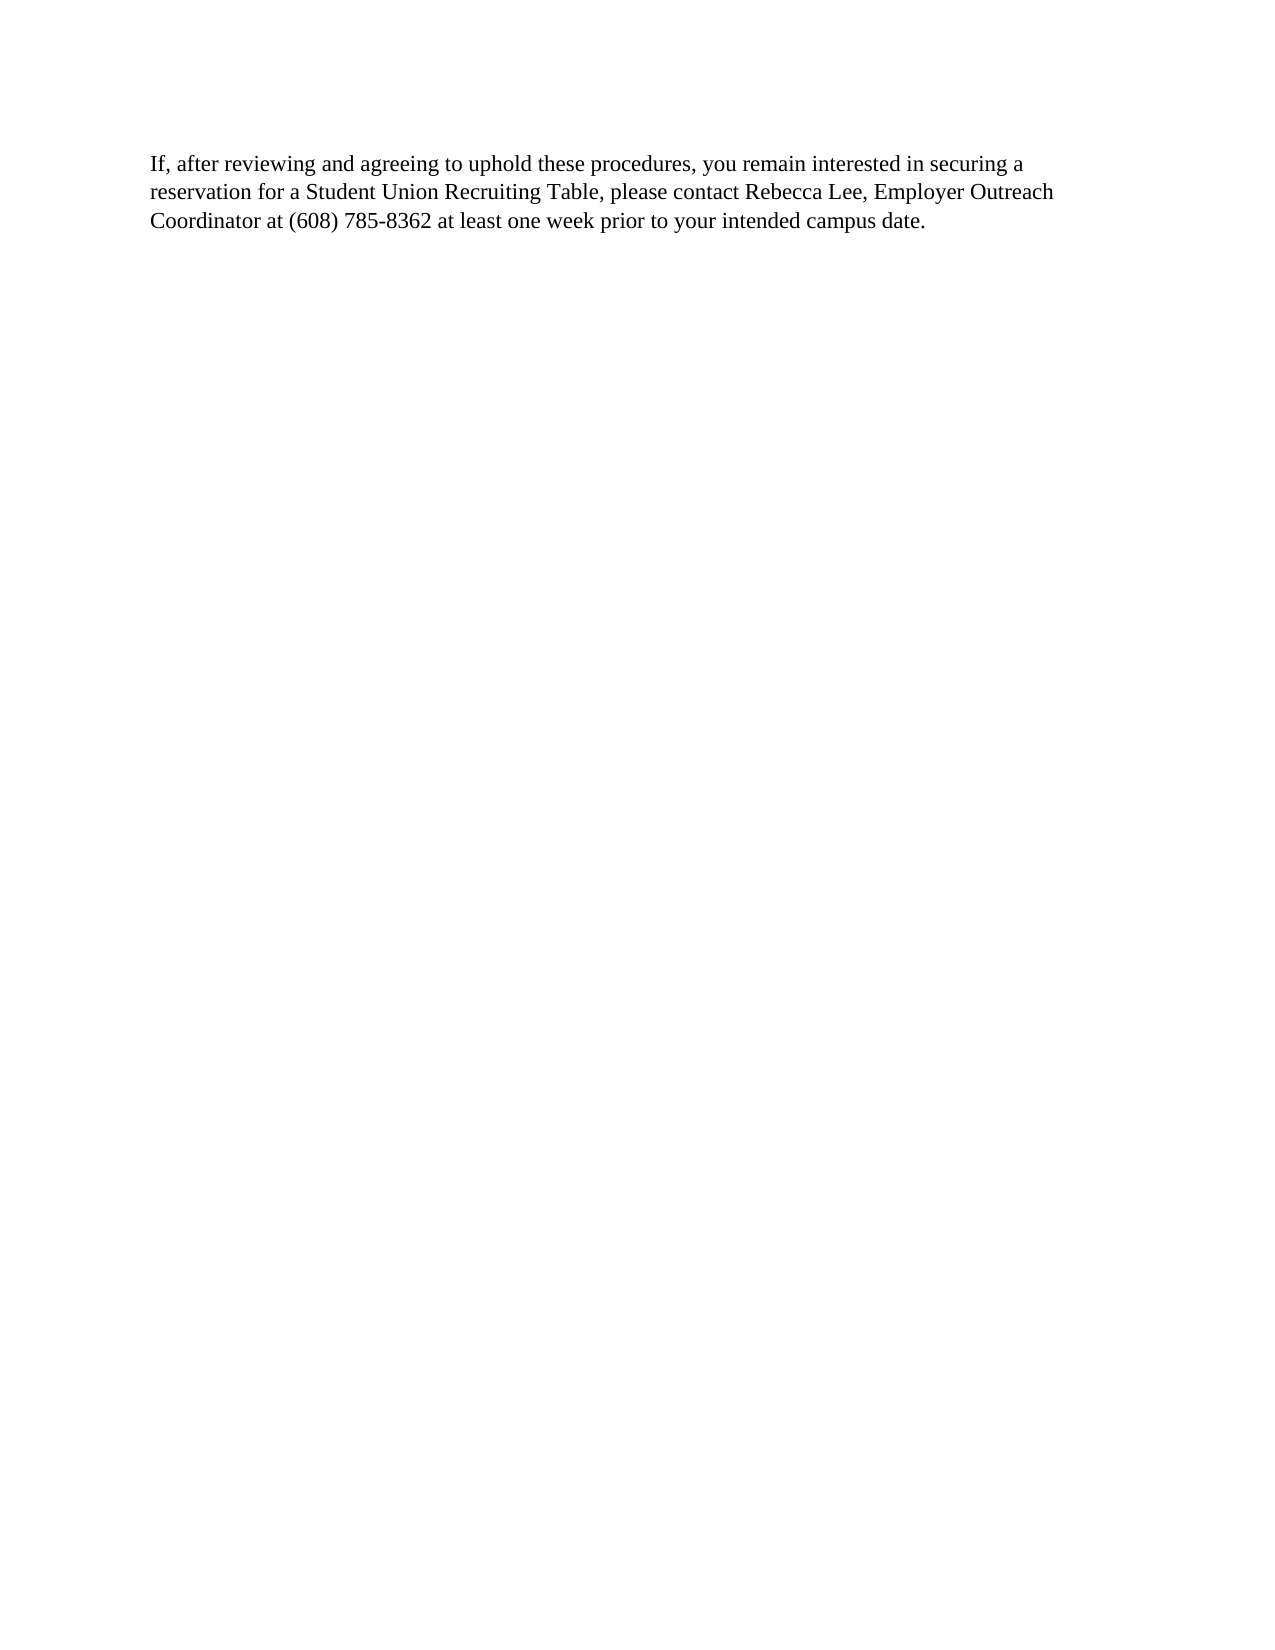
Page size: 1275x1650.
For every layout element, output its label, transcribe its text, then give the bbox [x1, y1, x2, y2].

text If, after reviewing and agreeing to uphold these procedures, you remain interested in securing a reservation for a Student Union Recruiting Table, please contact Rebecca Lee, Employer Outreach Coordinator at (608) 785-8362 at least one week prior to your intended campus date. [150, 150, 1125, 233]
